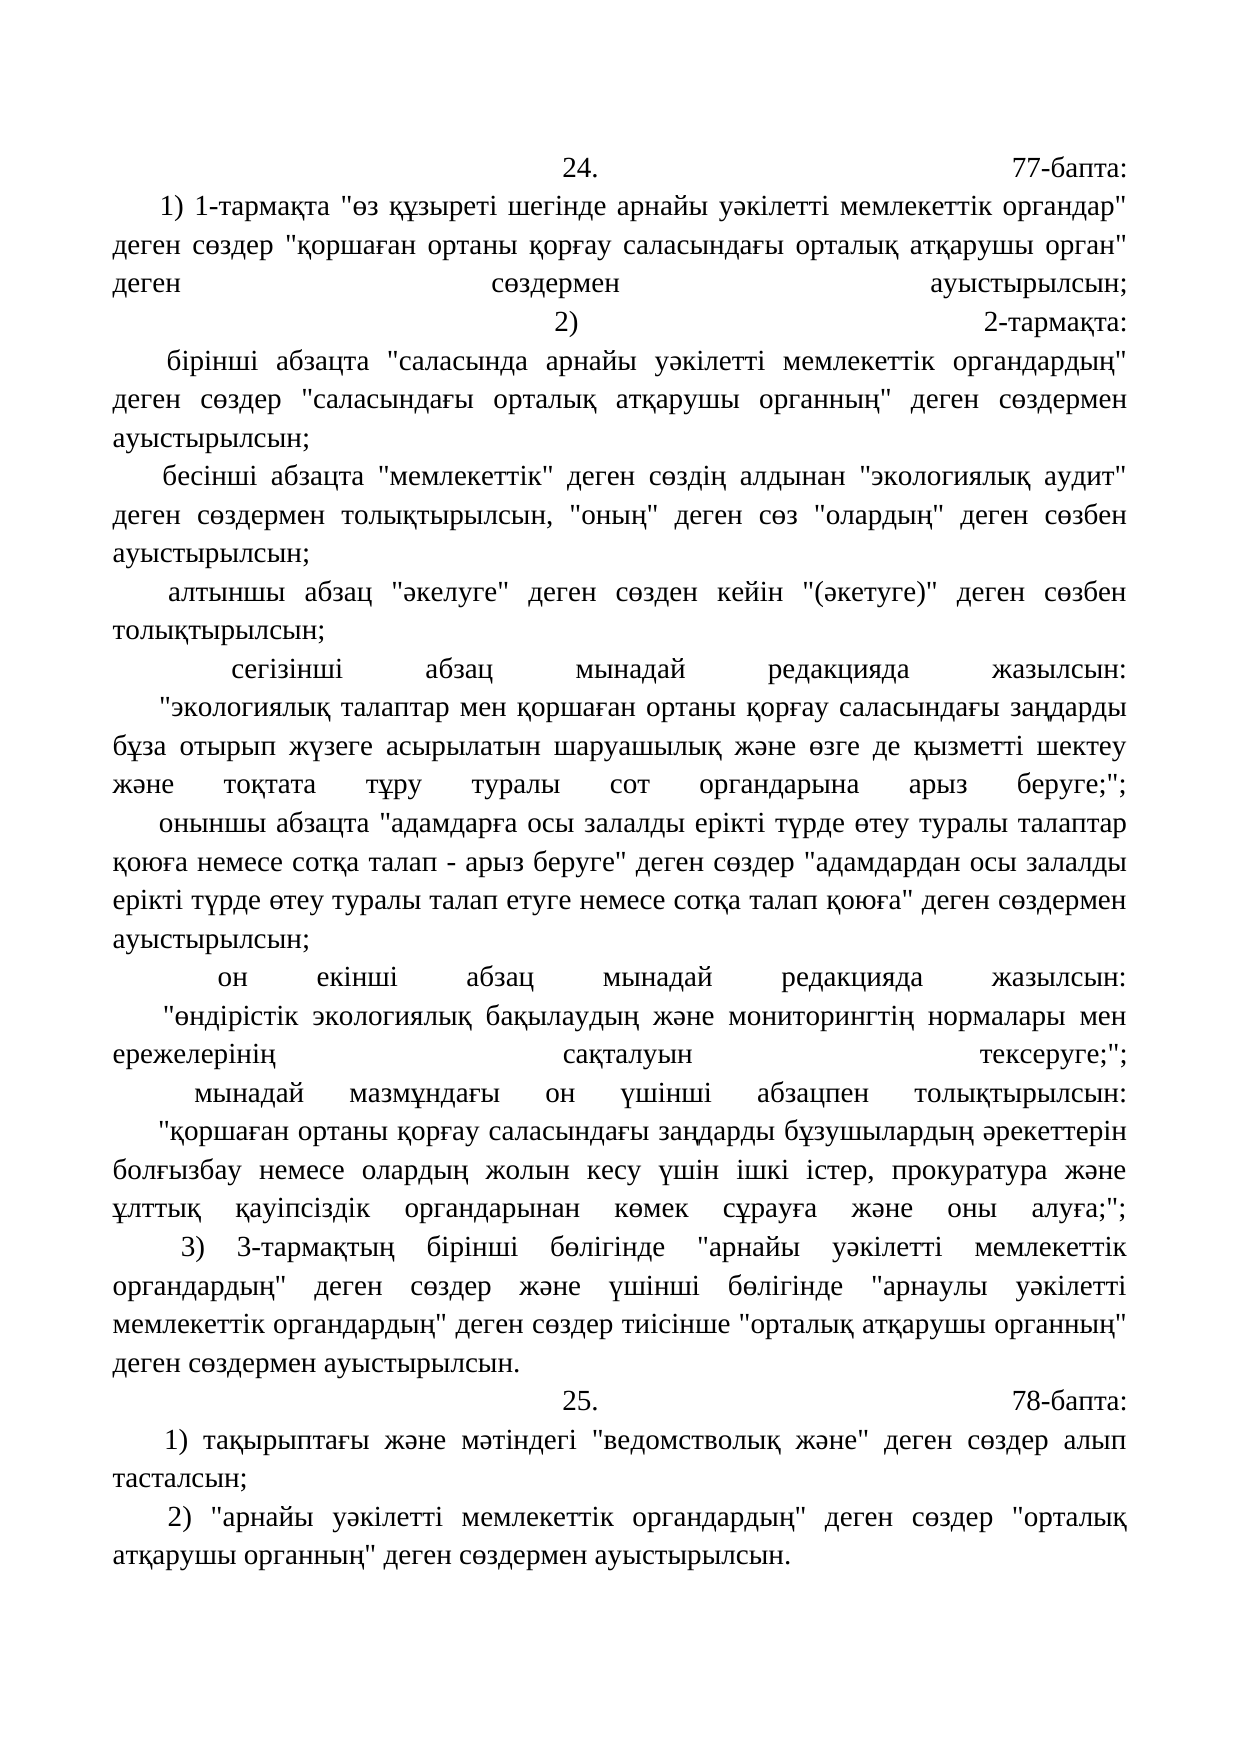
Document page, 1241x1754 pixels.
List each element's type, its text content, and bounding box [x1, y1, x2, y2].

text 25. 78-бапта: 1) тақырыптағы және мәтіндегі "ведомстволық және" деген сөздер алып тасталсын; 2) "арнайы уәкілетті мемлекеттік органдардың" деген сөздер "орталық атқарушы органның" деген сөздермен ауыстырылсын. [112, 1383, 1128, 1571]
text 24. 77-бапта: 1) 1-тармақта "өз құзыреті шегінде арнайы уәкілетті мемлекеттік органдар" деген сөздер "қоршаған ортаны қорғау саласындағы орталық атқарушы орган" деген сөздермен ауыстырылсын; 2) 2-тармақта: бірінші абзацта "саласында арнайы уәкілетті мемлекеттік органдардың" деген сөздер "саласындағы орталық атқарушы органның" деген сөздермен ауыстырылсын; бесінші абзацта "мемлекеттік" деген сөздің алдынан "экологиялық аудит" деген сөздермен толықтырылсын, "оның" деген сөз "олардың" деген сөзбен ауыстырылсын; алтыншы абзац "әкелуге" деген сөзден кейін "(әкетуге)" деген сөзбен толықтырылсын; сегізінші абзац мынадай редакцияда жазылсын: "экологиялық талаптар мен қоршаған ортаны қорғау саласындағы заңдарды бұза отырып жүзеге асырылатын шаруашылық және өзге де қызметті шектеу және тоқтата тұру туралы сот органдарына арыз беруге;"; оныншы абзацта "адамдарға осы залалды ерікті түрде өтеу туралы талаптар қоюға немесе сотқа талап - арыз беруге" деген сөздер "адамдардан осы залалды ерікті түрде өтеу туралы талап етуге немесе сотқа талап қоюға" деген сөздермен ауыстырылсын; он екінші абзац мынадай редакцияда жазылсын: "өндірістік экологиялық бақылаудың және мониторингтің нормалары мен ережелерінің сақталуын тексеруге;"; мынадай мазмұндағы он үшінші абзацпен толықтырылсын: "қоршаған ортаны қорғау саласындағы заңдарды бұзушылардың әрекеттерін болғызбау немесе олардың жолын кесу үшін ішкі істер, прокуратура және ұлттық қауіпсіздік органдарынан көмек сұрауға және оны алуға;"; 3) 3-тармақтың бірінші бөлігінде "арнайы уәкілетті мемлекеттік органдардың" деген сөздер және үшінші бөлігінде "арнаулы уәкілетті мемлекеттік органдардың" деген сөздер тиісінше "орталық атқарушы органның" деген сөздермен ауыстырылсын. [112, 150, 1128, 1378]
